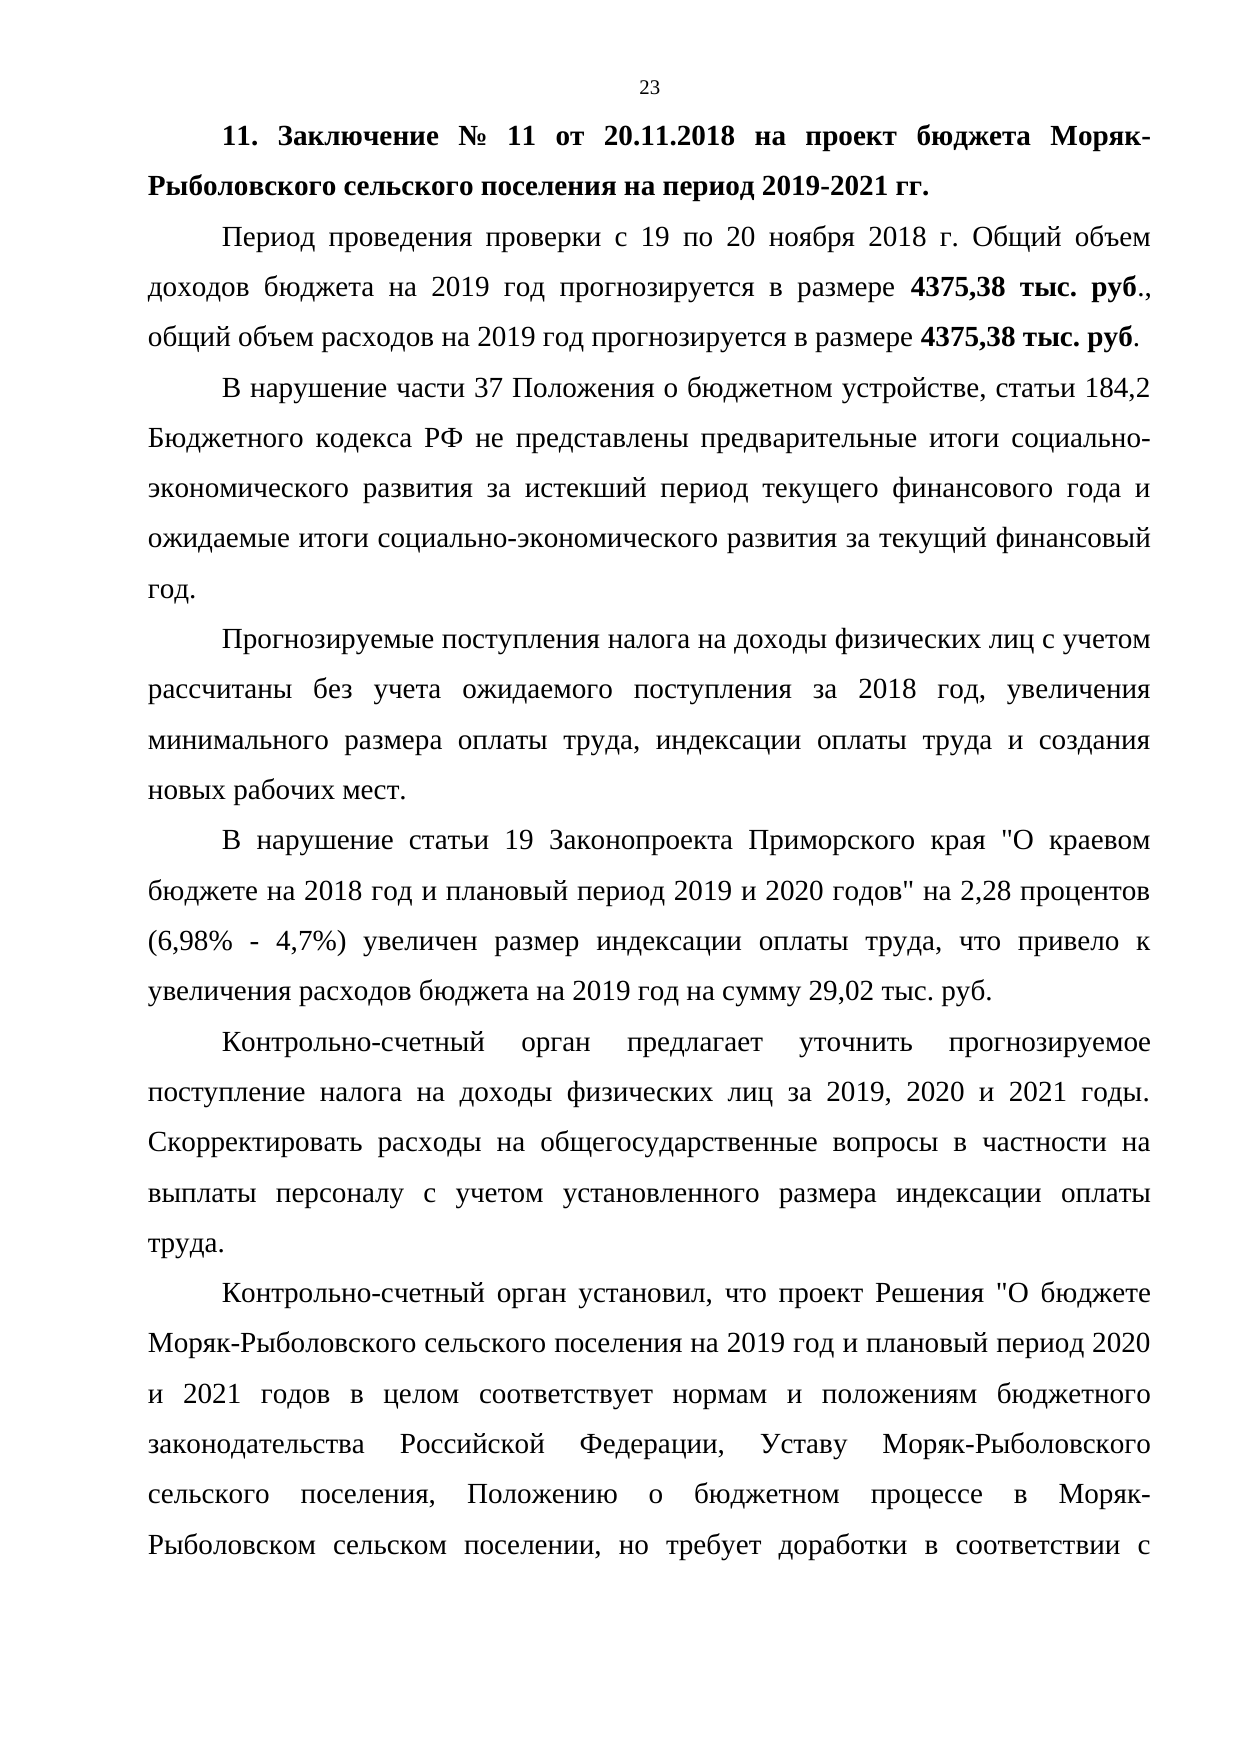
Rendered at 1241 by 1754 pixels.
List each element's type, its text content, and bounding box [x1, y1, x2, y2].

text 11. Заключение № 11 от 20.11.2018 на проект бюджета Моряк-Рыболовского сельского поселения на период 2019-2021 гг. [148, 118, 1152, 202]
text Контрольно-счетный орган предлагает уточнить прогнозируемое поступление налога на доходы физических лиц за 2019, 2020 и 2021 годы. Скорректировать расходы на общегосударственные вопросы в частности на выплаты персоналу с учетом установленного размера индексации оплаты труда. [148, 1024, 1152, 1258]
text Период проведения проверки с 19 по 20 ноября 2018 г. Общий объем доходов бюджета на 2019 год прогнозируется в размере 4375,38 тыс. руб., общий объем расходов на 2019 год прогнозируется в размере 4375,38 тыс. руб. [148, 219, 1152, 353]
text В нарушение части 37 Положения о бюджетном устройстве, статьи 184,2 Бюджетного кодекса РФ не представлены предварительные итоги социально-экономического развития за истекший период текущего финансового года и ожидаемые итоги социально-экономического развития за текущий финансовый год. [148, 370, 1152, 604]
text Прогнозируемые поступления налога на доходы физических лиц с учетом рассчитаны без учета ожидаемого поступления за 2018 год, увеличения минимального размера оплаты труда, индексации оплаты труда и создания новых рабочих мест. [148, 621, 1152, 806]
text В нарушение статьи 19 Законопроекта Приморского края "О краевом бюджете на 2018 год и плановый период 2019 и 2020 годов" на 2,28 процентов (6,98% - 4,7%) увеличен размер индексации оплаты труда, что привело к увеличения расходов бюджета на 2019 год на сумму 29,02 тыс. руб. [148, 822, 1152, 1007]
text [148, 1275, 1152, 1560]
